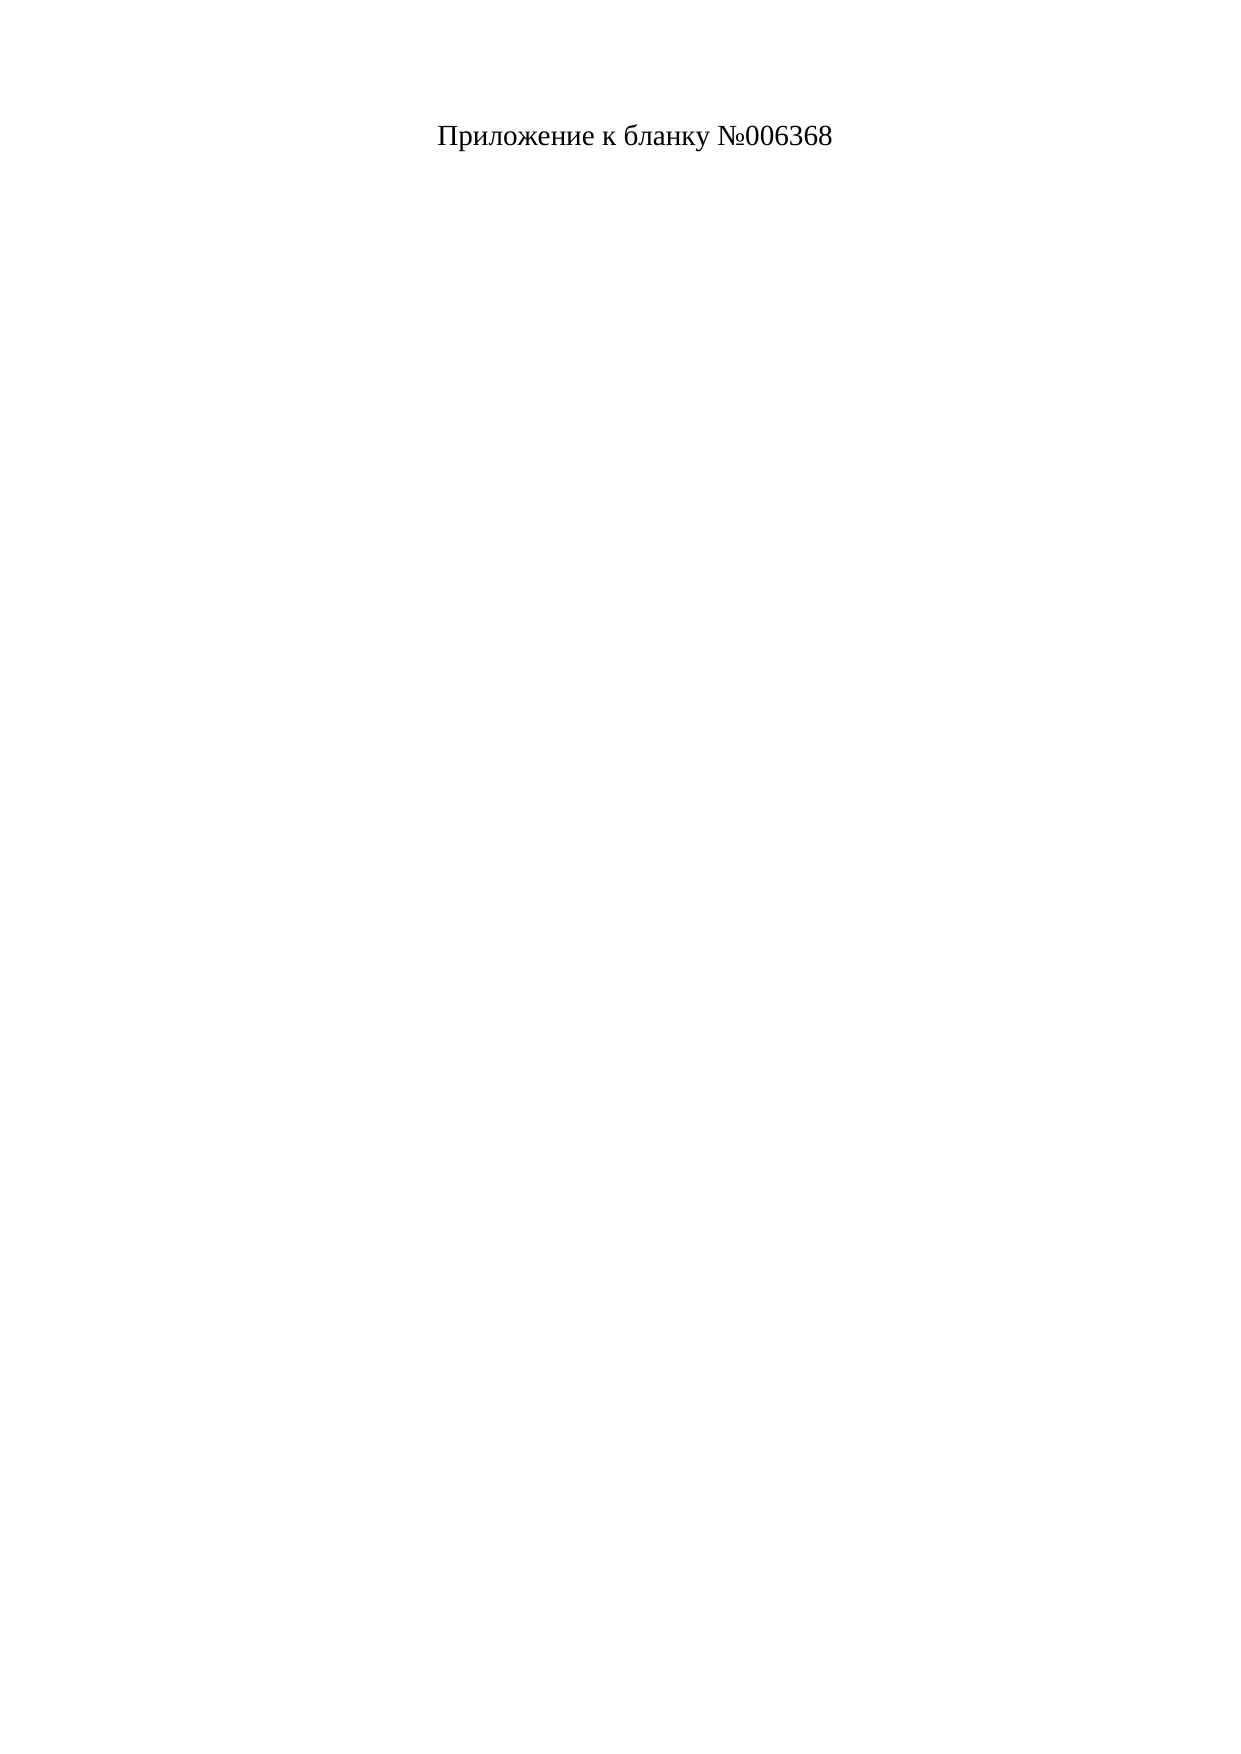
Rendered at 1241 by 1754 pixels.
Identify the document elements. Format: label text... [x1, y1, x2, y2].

text Приложение к бланку №006368 [118, 118, 1152, 152]
